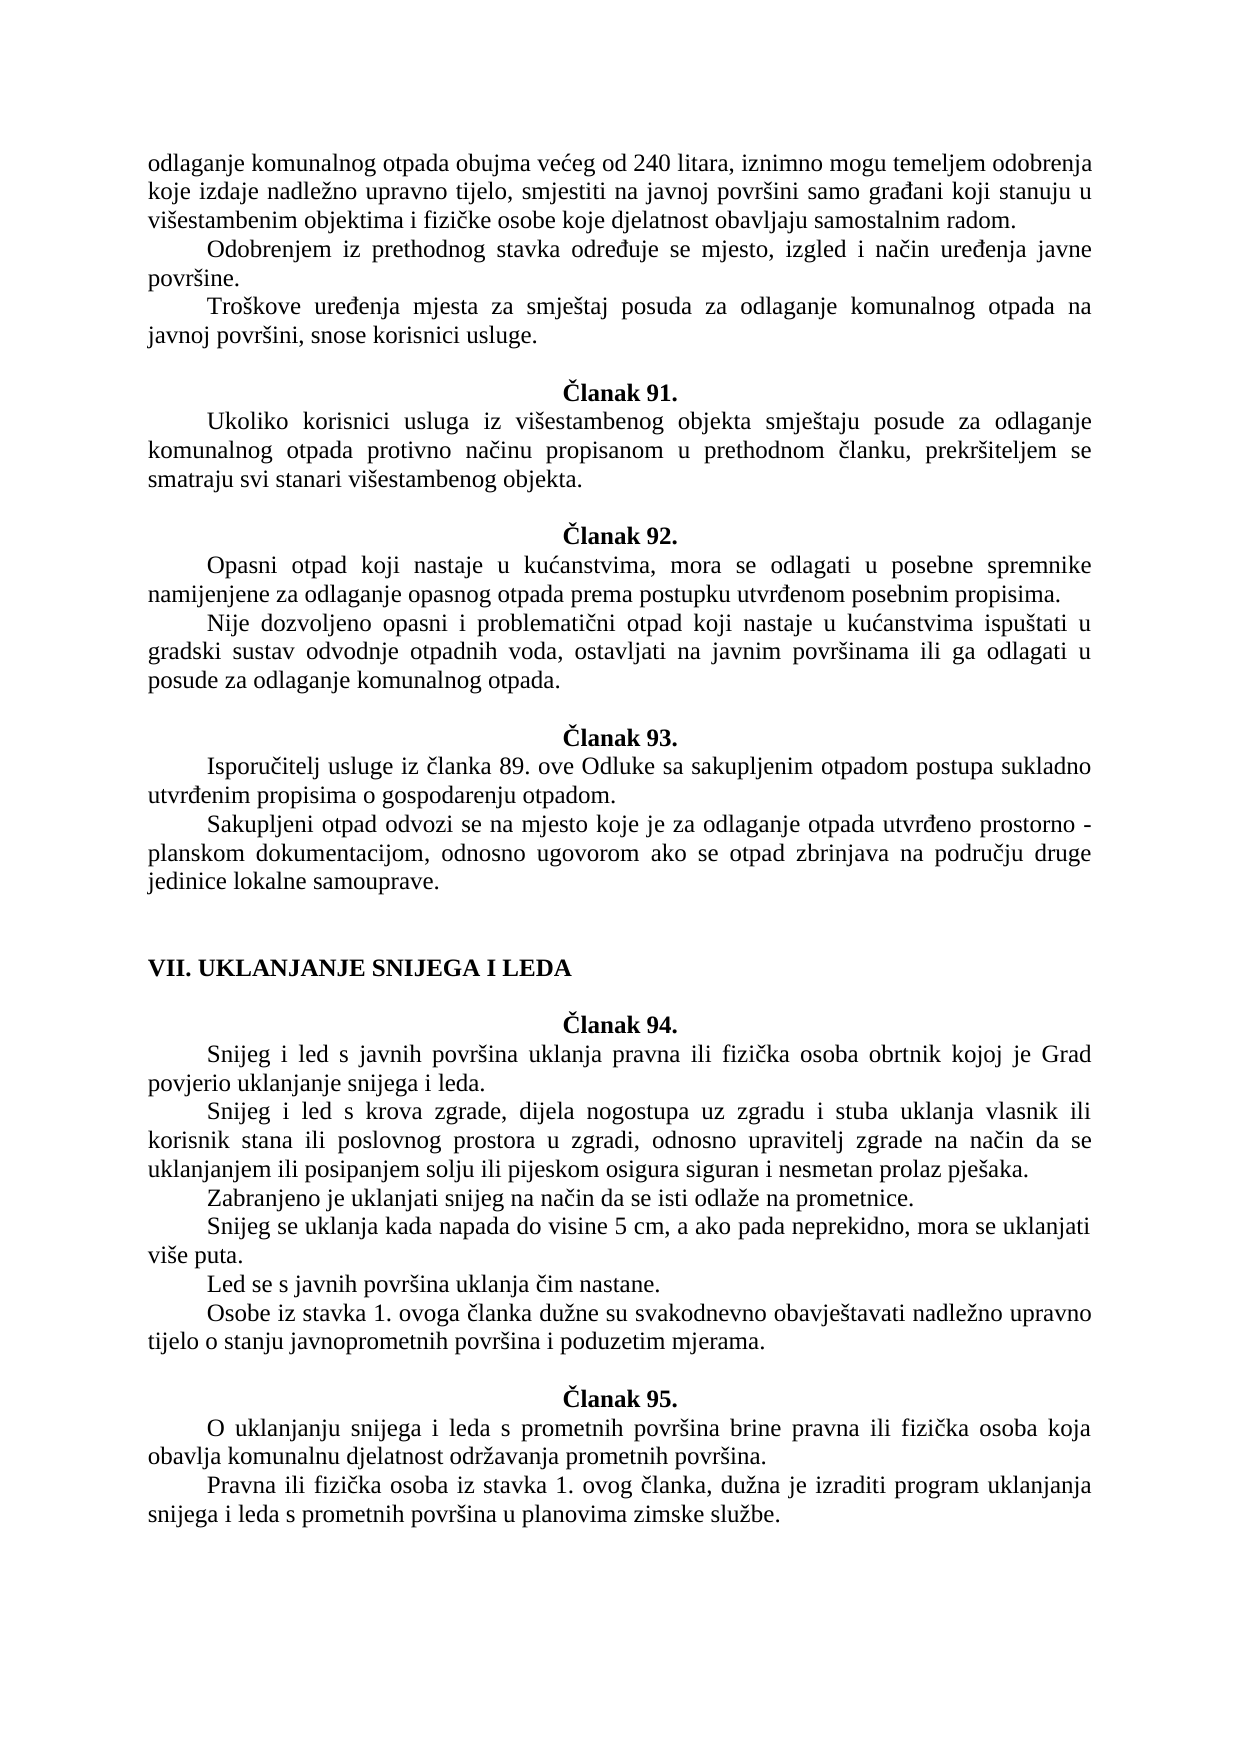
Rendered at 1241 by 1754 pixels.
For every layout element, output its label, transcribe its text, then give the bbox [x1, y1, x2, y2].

list Snijeg se uklanja kada napada do visine 5 cm, a ako pada neprekidno, mora se uklanjati više puta. [148, 1211, 1093, 1269]
text VII. UKLANJANJE SNIJEGA I LEDA [148, 953, 1093, 981]
text Troškove uređenja mjesta za smještaj posuda za odlaganje komunalnog otpada na javnoj površini, snose korisnici usluge. [148, 291, 1093, 349]
text Opasni otpad koji nastaje u kućanstvima, mora se odlagati u posebne spremnike namijenjene za odlaganje opasnog otpada prema postupku utvrđenom posebnim propisima. [148, 550, 1093, 608]
text Članak 93. [148, 723, 1093, 751]
text Odobrenjem iz prethodnog stavka određuje se mjesto, izgled i način uređenja javne površine. [148, 234, 1093, 291]
list Snijeg i led s krova zgrade, dijela nogostupa uz zgradu i stuba uklanja vlasnik ili korisnik stana ili poslovnog prostora u zgradi, odnosno upravitelj zgrade na način da se uklanjanjem ili posipanjem solju ili pijeskom osigura siguran i nesmetan prolaz pješaka. [148, 1096, 1093, 1183]
text Nije dozvoljeno opasni i problematični otpad koji nastaje u kućanstvima ispuštati u gradski sustav odvodnje otpadnih voda, ostavljati na javnim površinama ili ga odlagati u posude za odlaganje komunalnog otpada. [148, 608, 1093, 694]
text Članak 94. [148, 1010, 1093, 1039]
text Članak 92. [148, 521, 1093, 550]
text Sakupljeni otpad odvozi se na mjesto koje je za odlaganje otpada utvrđeno prostorno - planskom dokumentacijom, odnosno ugovorom ako se otpad zbrinjava na području druge jedinice lokalne samouprave. [148, 809, 1093, 895]
list Pravna ili fizička osoba iz stavka 1. ovog članka, dužna je izraditi program uklanjanja snijega i leda s prometnih površina u planovima zimske službe. [148, 1470, 1093, 1528]
list Osobe iz stavka 1. ovoga članka dužne su svakodnevno obavještavati nadležno upravno tijelo o stanju javnoprometnih površina i poduzetim mjerama. [148, 1298, 1093, 1355]
list Led se s javnih površina uklanja čim nastane. [148, 1269, 1093, 1298]
text Članak 91. [148, 378, 1093, 406]
list Zabranjeno je uklanjati snijeg na način da se isti odlaže na prometnice. [148, 1183, 1093, 1211]
list O uklanjanju snijega i leda s prometnih površina brine pravna ili fizička osoba koja obavlja komunalnu djelatnost održavanja prometnih površina. [148, 1413, 1093, 1470]
text Isporučitelj usluge iz članka 89. ove Odluke sa sakupljenim otpadom postupa sukladno utvrđenim propisima o gospodarenju otpadom. [148, 751, 1093, 809]
list Snijeg i led s javnih površina uklanja pravna ili fizička osoba obrtnik kojoj je Grad povjerio uklanjanje snijega i leda. [148, 1039, 1093, 1096]
text Članak 95. [148, 1384, 1093, 1413]
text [148, 148, 1093, 234]
text Ukoliko korisnici usluga iz višestambenog objekta smještaju posude za odlaganje komunalnog otpada protivno načinu propisanom u prethodnom članku, prekršiteljem se smatraju svi stanari višestambenog objekta. [148, 406, 1093, 493]
